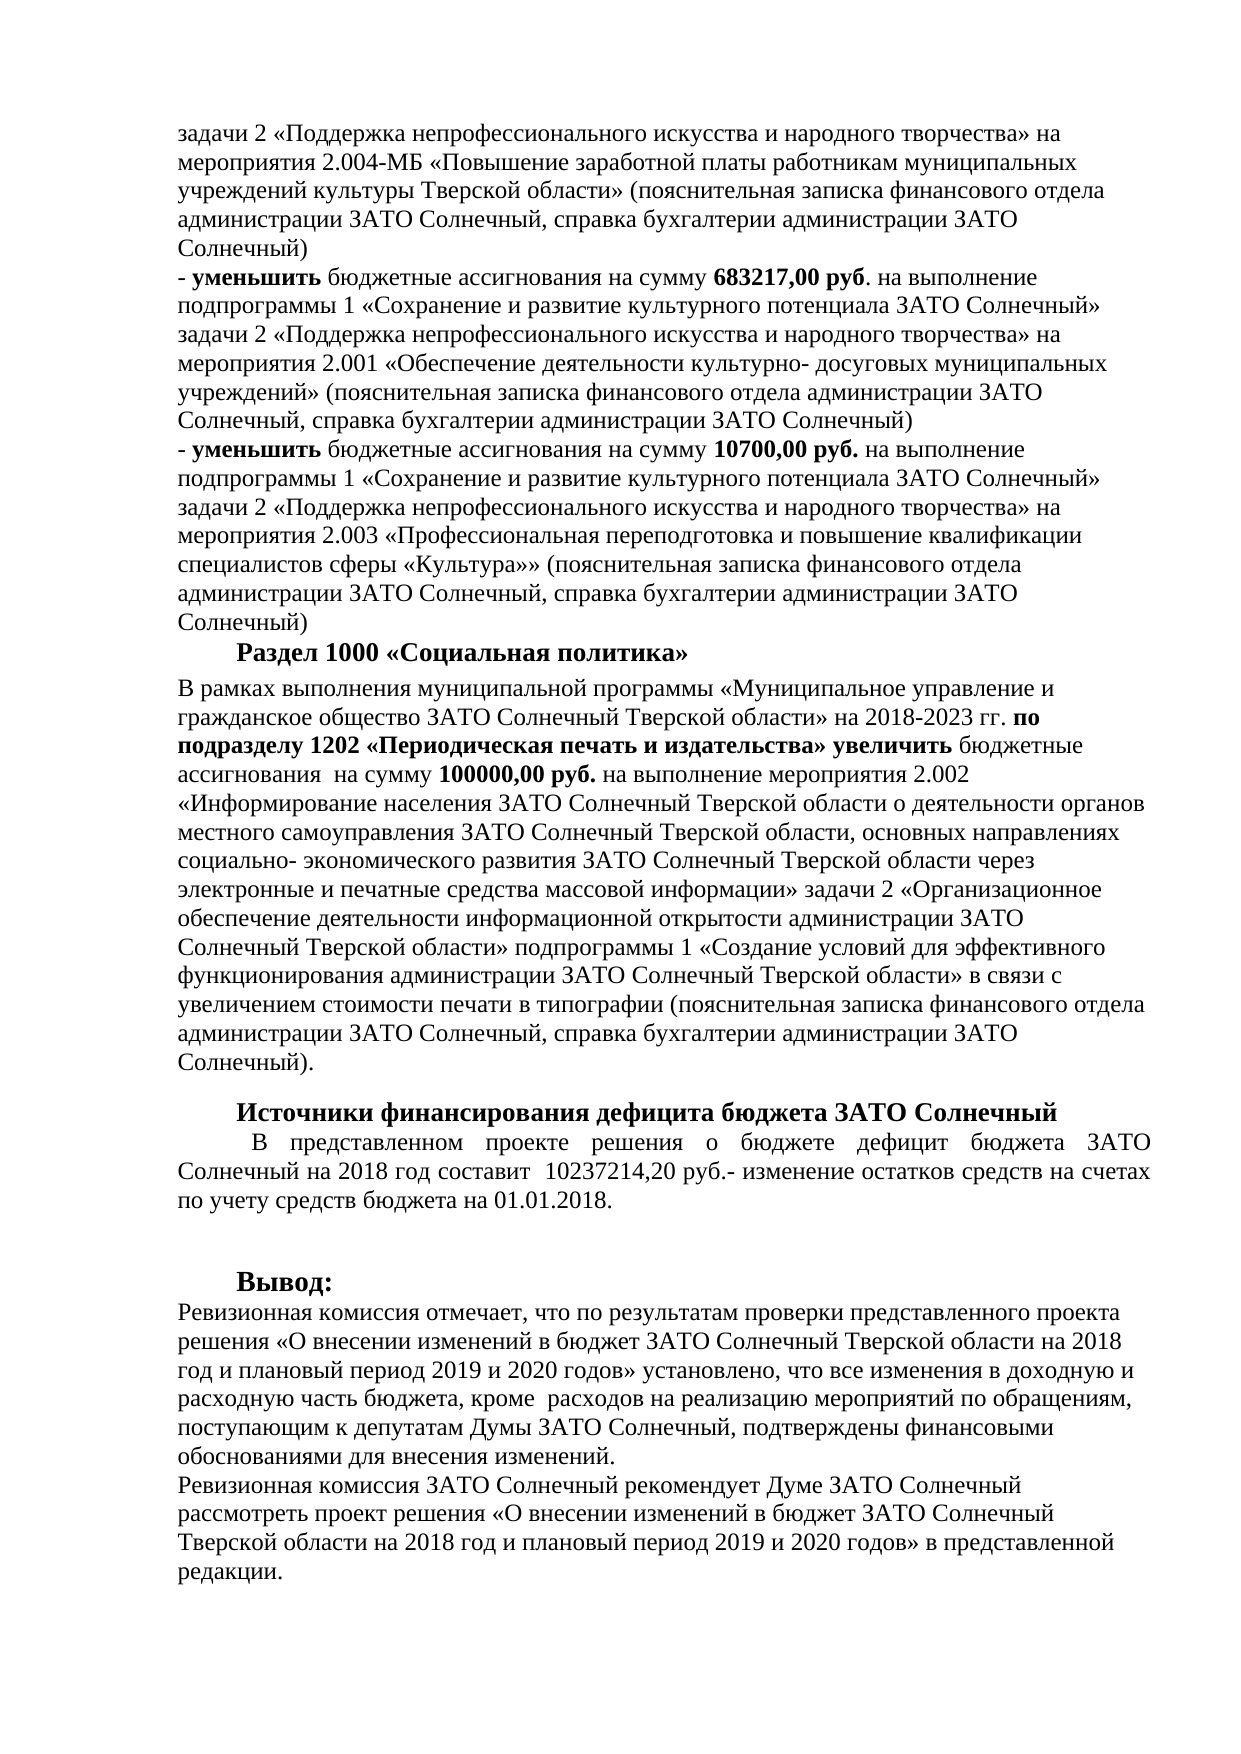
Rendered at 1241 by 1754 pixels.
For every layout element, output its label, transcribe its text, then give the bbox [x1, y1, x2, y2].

subtitle Источники финансирования дефицита бюджета ЗАТО Солнечный [177, 1096, 1152, 1127]
text Ревизионная комиссия ЗАТО Солнечный рекомендует Думе ЗАТО Солнечный рассмотреть проект решения «О внесении изменений в бюджет ЗАТО Солнечный Тверской области на 2018 год и плановый период 2019 и 2020 годов» в представленной редакции. [177, 1470, 1152, 1585]
text - уменьшить бюджетные ассигнования на сумму 683217,00 руб. на выполнение подпрограммы 1 «Сохранение и развитие культурного потенциала ЗАТО Солнечный» задачи 2 «Поддержка непрофессионального искусства и народного творчества» на мероприятия 2.001 «Обеспечение деятельности культурно- досуговых муниципальных учреждений» (пояснительная записка финансового отдела администрации ЗАТО Солнечный, справка бухгалтерии администрации ЗАТО Солнечный) [177, 262, 1152, 434]
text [177, 118, 1152, 262]
text В представленном проекте решения о бюджете дефицит бюджета ЗАТО Солнечный на 2018 год составит 10237214,20 руб.- изменение остатков средств на счетах по учету средств бюджета на 01.01.2018. [177, 1127, 1152, 1214]
text - уменьшить бюджетные ассигнования на сумму 10700,00 руб. на выполнение подпрограммы 1 «Сохранение и развитие культурного потенциала ЗАТО Солнечный» задачи 2 «Поддержка непрофессионального искусства и народного творчества» на мероприятия 2.003 «Профессиональная переподготовка и повышение квалификации специалистов сферы «Культура»» (пояснительная записка финансового отдела администрации ЗАТО Солнечный, справка бухгалтерии администрации ЗАТО Солнечный) [177, 434, 1152, 636]
text В рамках выполнения муниципальной программы «Муниципальное управление и гражданское общество ЗАТО Солнечный Тверской области» на 2018-2023 гг. по подразделу 1202 «Периодическая печать и издательства» увеличить бюджетные ассигнования на сумму 100000,00 руб. на выполнение мероприятия 2.002 «Информирование населения ЗАТО Солнечный Тверской области о деятельности органов местного самоуправления ЗАТО Солнечный Тверской области, основных направлениях социально- экономического развития ЗАТО Солнечный Тверской области через электронные и печатные средства массовой информации» задачи 2 «Организационное обеспечение деятельности информационной открытости администрации ЗАТО Солнечный Тверской области» подпрограммы 1 «Создание условий для эффективного функционирования администрации ЗАТО Солнечный Тверской области» в связи с увеличением стоимости печати в типографии (пояснительная записка финансового отдела администрации ЗАТО Солнечный, справка бухгалтерии администрации ЗАТО Солнечный). [177, 673, 1152, 1076]
text Ревизионная комиссия отмечает, что по результатам проверки представленного проекта решения «О внесении изменений в бюджет ЗАТО Солнечный Тверской области на 2018 год и плановый период 2019 и 2020 годов» установлено, что все изменения в доходную и расходную часть бюджета, кроме расходов на реализацию мероприятий по обращениям, поступающим к депутатам Думы ЗАТО Солнечный, подтверждены финансовыми обоснованиями для внесения изменений. [177, 1297, 1152, 1470]
text Раздел 1000 «Социальная политика» [177, 636, 1152, 667]
subtitle Вывод: [177, 1264, 1152, 1297]
